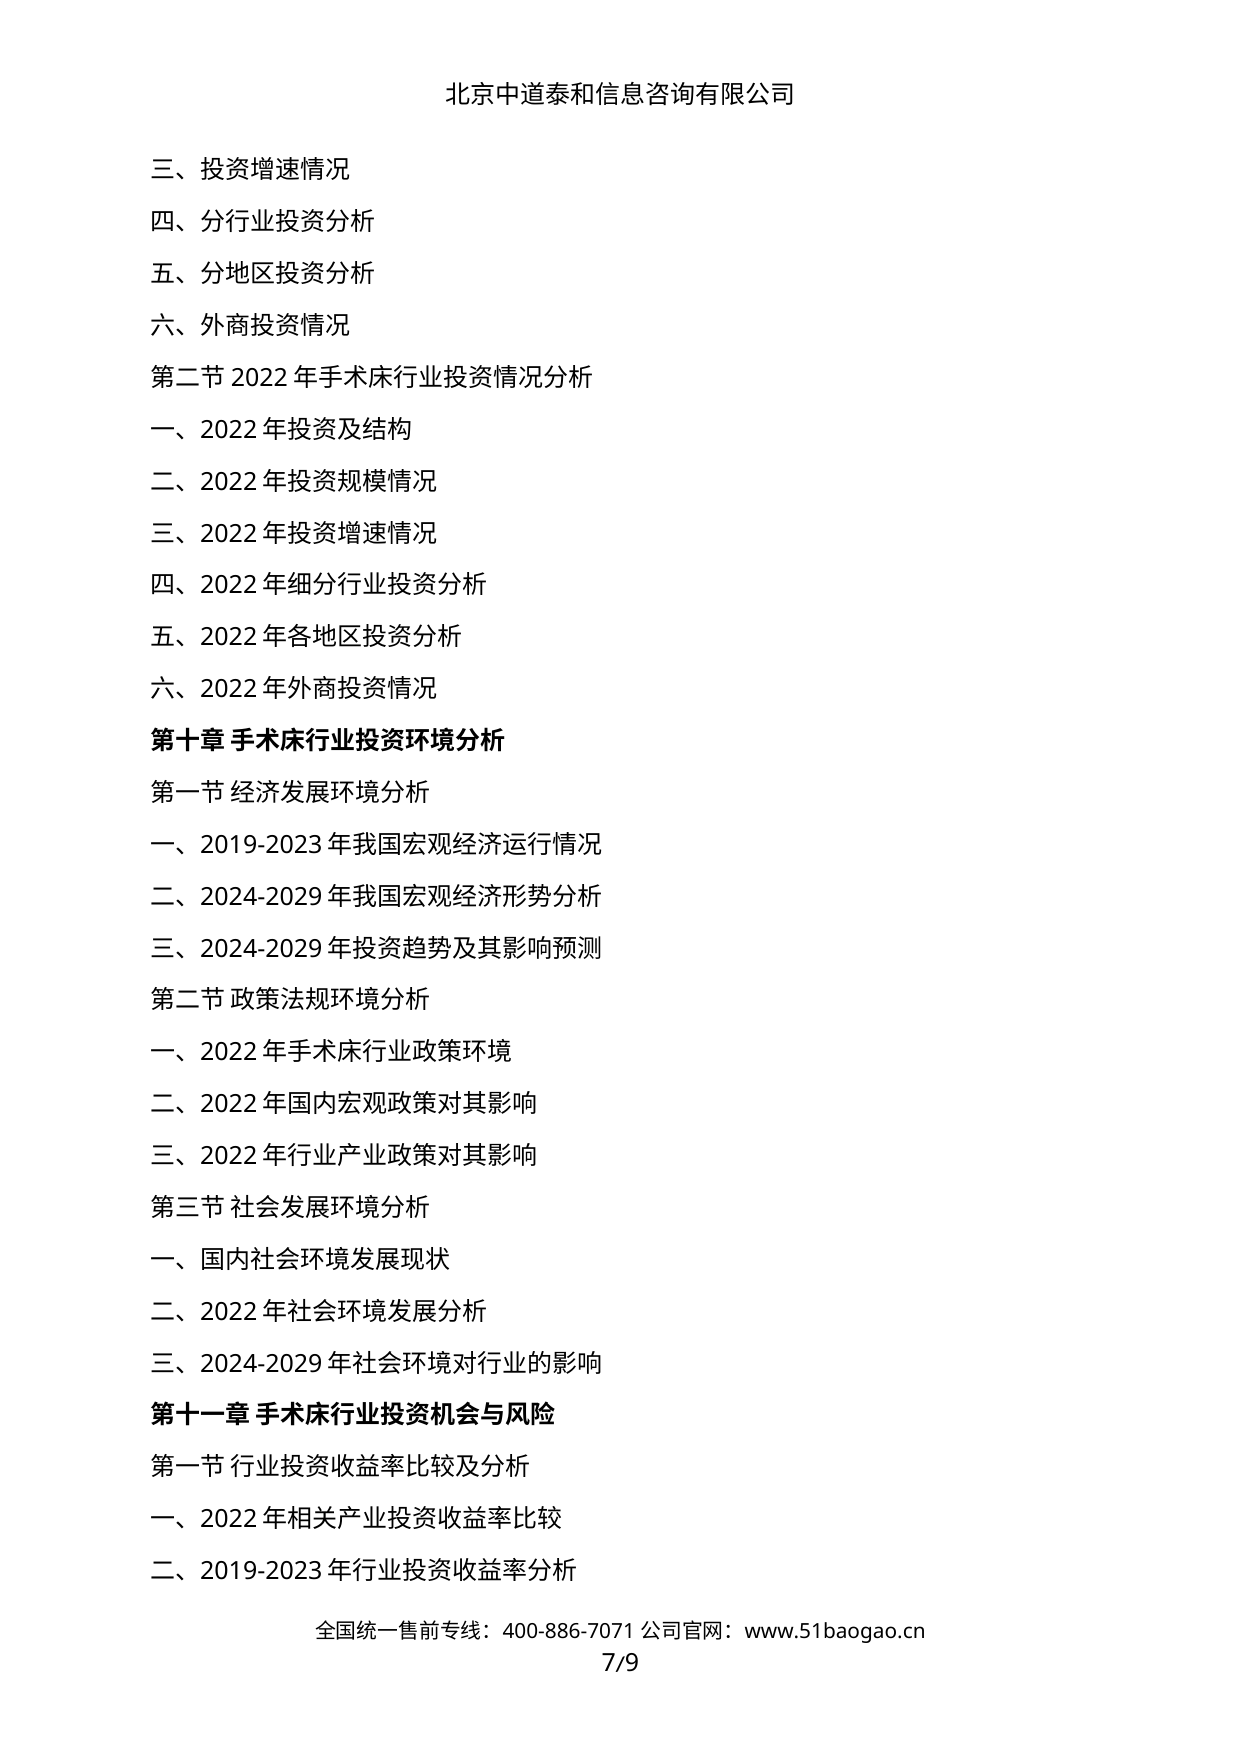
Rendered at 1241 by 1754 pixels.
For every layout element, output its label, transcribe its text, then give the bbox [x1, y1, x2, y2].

text 二、2019-2023年行业投资收益率分析 [150, 1551, 1090, 1587]
text 一、2022年手术床行业政策环境 [150, 1032, 1090, 1068]
text 六、外商投资情况 [150, 306, 1090, 342]
text 三、2024-2029年社会环境对行业的影响 [150, 1343, 1090, 1379]
text 五、2022年各地区投资分析 [150, 617, 1090, 653]
text 第二节 政策法规环境分析 [150, 980, 1090, 1016]
text 第三节 社会发展环境分析 [150, 1187, 1090, 1224]
text 第二节 2022年手术床行业投资情况分析 [150, 357, 1090, 394]
text 一、2022年投资及结构 [150, 409, 1090, 446]
text 一、国内社会环境发展现状 [150, 1239, 1090, 1276]
text 三、2022年行业产业政策对其影响 [150, 1136, 1090, 1172]
text 二、2022年国内宏观政策对其影响 [150, 1084, 1090, 1120]
text 第一节 行业投资收益率比较及分析 [150, 1447, 1090, 1483]
text 三、2022年投资增速情况 [150, 513, 1090, 549]
text 第十一章 手术床行业投资机会与风险 [150, 1395, 1090, 1431]
text 四、分行业投资分析 [150, 202, 1090, 238]
text 三、2024-2029年投资趋势及其影响预测 [150, 928, 1090, 964]
text 一、2022年相关产业投资收益率比较 [150, 1499, 1090, 1535]
text 二、2022年社会环境发展分析 [150, 1291, 1090, 1327]
text 二、2022年投资规模情况 [150, 461, 1090, 497]
text 四、2022年细分行业投资分析 [150, 565, 1090, 601]
text 三、投资增速情况 [150, 150, 1090, 186]
text 六、2022年外商投资情况 [150, 669, 1090, 705]
text 第一节 经济发展环境分析 [150, 772, 1090, 809]
text 五、分地区投资分析 [150, 254, 1090, 290]
text 第十章 手术床行业投资环境分析 [150, 721, 1090, 757]
text 一、2019-2023年我国宏观经济运行情况 [150, 824, 1090, 861]
text 二、2024-2029年我国宏观经济形势分析 [150, 876, 1090, 912]
